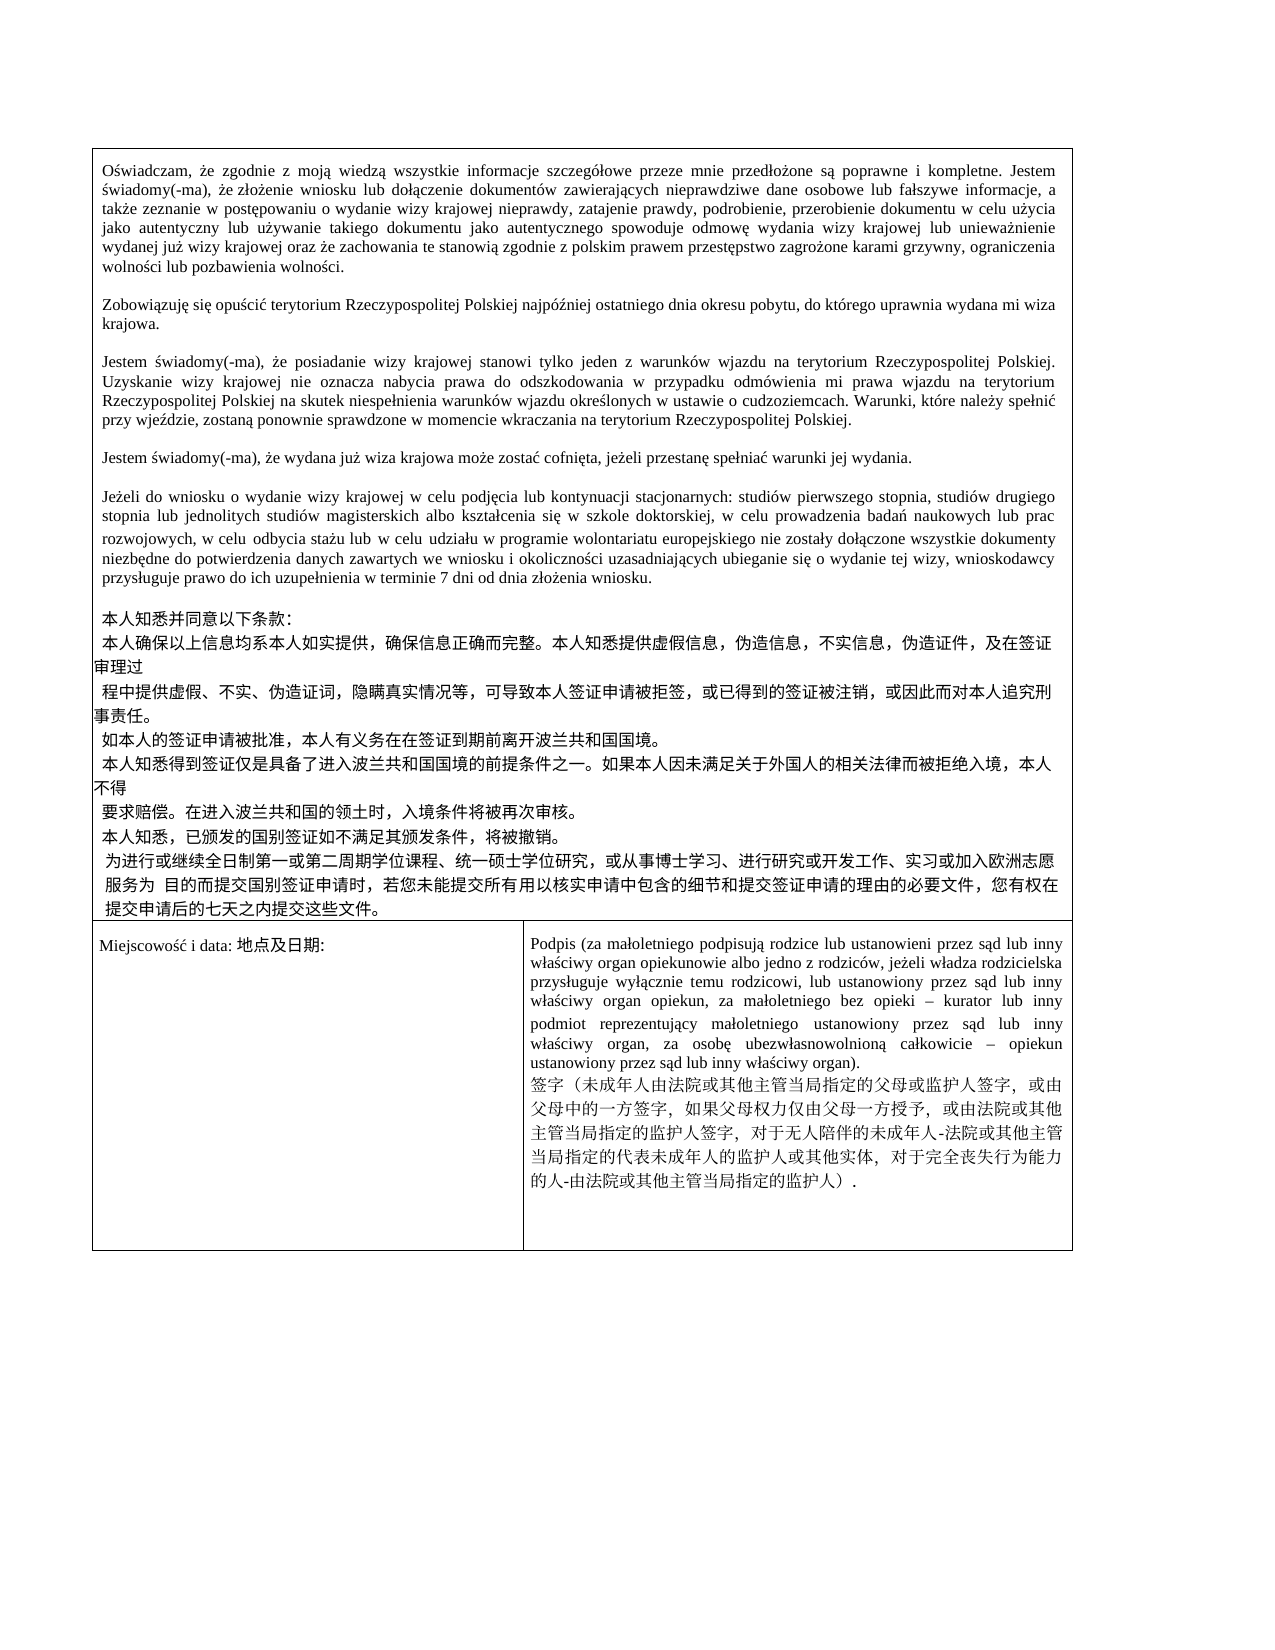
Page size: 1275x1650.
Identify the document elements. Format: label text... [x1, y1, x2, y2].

table_header Oświadczam, że zgodnie z moją wiedzą wszystkie informacje szczegółowe przeze mnie przedłożone są poprawne i kompletne. Jestem świadomy(-ma), że złożenie wniosku lub dołączenie dokumentów zawierających nieprawdziwe dane osobowe lub fałszywe informacje, a także zeznanie w postępowaniu o wydanie wizy krajowej nieprawdy, zatajenie prawdy, podrobienie, przerobienie dokumentu w celu użycia jako autentyczny lub używanie takiego dokumentu jako autentycznego spowoduje odmowę wydania wizy krajowej lub unieważnienie wydanej już wizy krajowej oraz że zachowania te stanowią zgodnie z polskim prawem przestępstwo zagrożone karami grzywny, ograniczenia wolności lub pozbawienia wolności. Zobowiązuję się opuścić terytorium Rzeczypospolitej Polskiej najpóźniej ostatniego dnia okresu pobytu, do którego uprawnia wydana mi wiza krajowa. Jestem świadomy(-ma), że posiadanie wizy krajowej stanowi tylko jeden z warunków wjazdu na terytorium Rzeczypospolitej Polskiej. Uzyskanie wizy krajowej nie oznacza nabycia prawa do odszkodowania w przypadku odmówienia mi prawa wjazdu na terytorium Rzeczypospolitej Polskiej na skutek niespełnienia warunków wjazdu określonych w ustawie o cudzoziemcach. Warunki, które należy spełnić przy wjeździe, zostaną ponownie sprawdzone w momencie wkraczania na terytorium Rzeczypospolitej Polskiej. Jestem świadomy(-ma), że wydana już wiza krajowa może zostać cofnięta, jeżeli przestanę spełniać warunki jej wydania. Jeżeli do wniosku o wydanie wizy krajowej w celu podjęcia lub kontynuacji stacjonarnych: studiów pierwszego stopnia, studiów drugiego stopnia lub jednolitych studiów magisterskich albo kształcenia się w szkole doktorskiej, w celu prowadzenia badań naukowych lub prac rozwojowych, w celu odbycia stażu lub w celu udziału w programie wolontariatu europejskiego nie zostały dołączone wszystkie dokumenty niezbędne do potwierdzenia danych zawartych we wniosku i okoliczności uzasadniających ubieganie się o wydanie tej wizy, wnioskodawcy przysługuje prawo do ich uzupełnienia w terminie 7 dni od dnia złożenia wniosku. 本人知悉并同意以下条款： 本人确保以上信息均系本人如实提供，确保信息正确而完整。本人知悉提供虚假信息，伪造信息，不实信息，伪造证件，及在签证审理过 程中提供虚假、不实、伪造证词，隐瞒真实情况等，可导致本人签证申请被拒签，或已得到的签证被注销，或因此而对本人追究刑事责任。 如本人的签证申请被批准，本人有义务在在签证到期前离开波兰共和国国境。 本人知悉得到签证仅是具备了进入波兰共和国国境的前提条件之一。如果本人因未满足关于外国人的相关法律而被拒绝入境，本人不得 要求赔偿。在进入波兰共和国的领土时，入境条件将被再次审核。 本人知悉，已颁发的国别签证如不满足其颁发条件，将被撤销。 为进行或继续全日制第一或第二周期学位课程、统一硕士学位研究，或从事博士学习、进行研究或开发工作、实习或加入欧洲志愿服务为 目的而提交国别签证申请时，若您未能提交所有用以核实申请中包含的细节和提交签证申请的理由的必要文件，您有权在提交申请后的七天之内提交这些文件。 [93, 149, 1072, 920]
table_cell Podpis (za małoletniego podpisują rodzice lub ustanowieni przez sąd lub inny właściwy organ opiekunowie albo jedno z rodziców, jeżeli władza rodzicielska przysługuje wyłącznie temu rodzicowi, lub ustanowiony przez sąd lub inny właściwy organ opiekun, za małoletniego bez opieki – kurator lub inny podmiot reprezentujący małoletniego ustanowiony przez sąd lub inny właściwy organ, za osobę ubezwłasnowolnioną całkowicie – opiekun ustanowiony przez sąd lub inny właściwy organ). 签字（未成年人由法院或其他主管当局指定的父母或监护人签字，或由父母中的一方签字，如果父母权力仅由父母一方授予，或由法院或其他主管当局指定的监护人签字，对于无人陪伴的未成年人-法院或其他主管当局指定的代表未成年人的监护人或其他实体，对于完全丧失行为能力的人-由法院或其他主管当局指定的监护人）. [524, 921, 1072, 1250]
table_cell Miejscowość i data: 地点及日期: [93, 921, 523, 1250]
